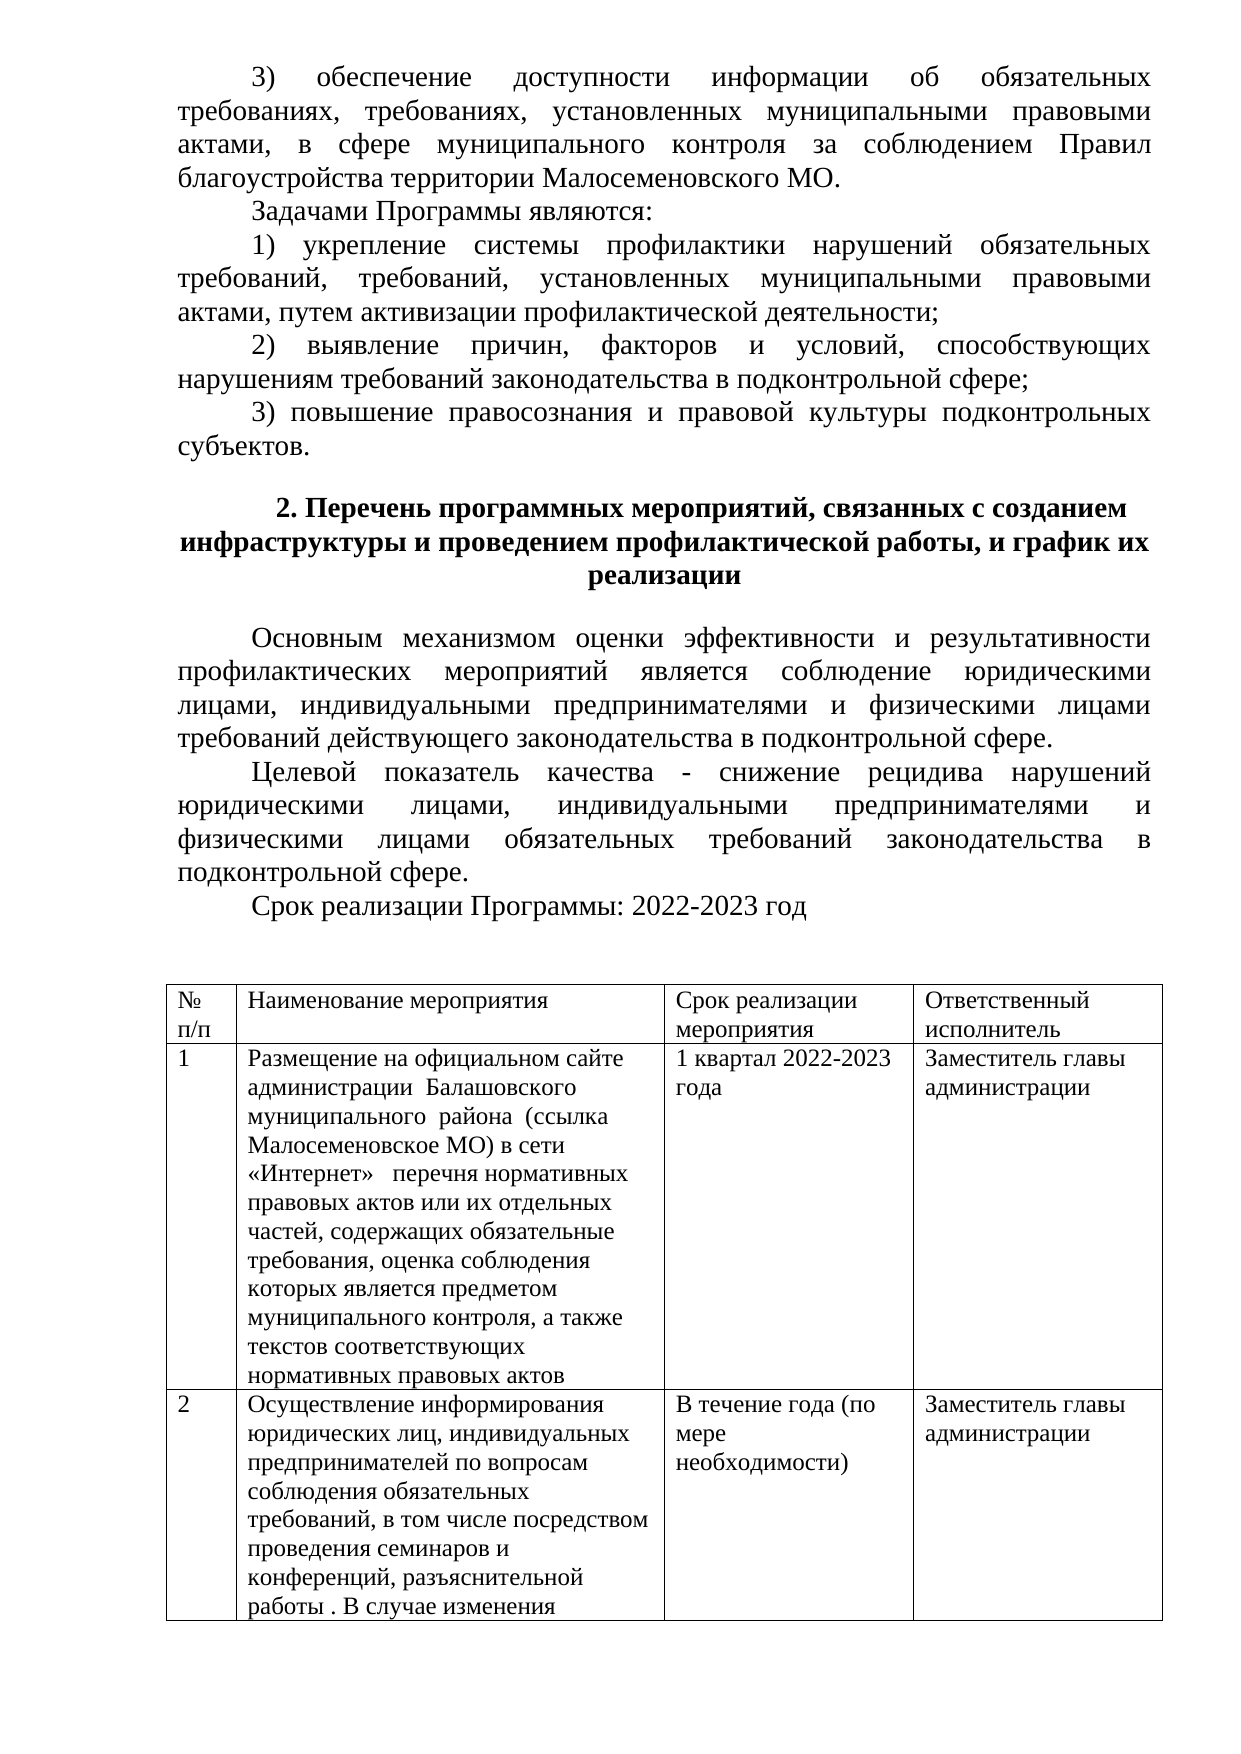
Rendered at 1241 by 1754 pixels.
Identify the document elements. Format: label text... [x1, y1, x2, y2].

text 1) укрепление системы профилактики нарушений обязательных требований, требований, установленных муниципальными правовыми актами, путем активизации профилактической деятельности; [177, 227, 1152, 327]
table_cell Заместитель главы администрации [914, 1044, 1162, 1388]
table_header Наименование мероприятия [237, 985, 664, 1042]
table_header Срок реализации мероприятия [665, 985, 913, 1042]
table_cell 1 квартал 2022-2023 года [665, 1044, 913, 1388]
text Целевой показатель качества - снижение рецидива нарушений юридическими лицами, индивидуальными предпринимателями и физическими лицами обязательных требований законодательства в подконтрольной сфере. [177, 754, 1152, 888]
text Задачами Программы являются: [177, 193, 1152, 227]
text Основным механизмом оценки эффективности и результативности профилактических мероприятий является соблюдение юридическими лицами, индивидуальными предпринимателями и физическими лицами требований действующего законодательства в подконтрольной сфере. [177, 620, 1152, 754]
text 3) повышение правосознания и правовой культуры подконтрольных субъектов. [177, 394, 1152, 462]
table_header № п/п [167, 985, 236, 1042]
table_cell 2 [167, 1390, 236, 1619]
text Срок реализации Программы: 2022-2023 год [177, 888, 1152, 922]
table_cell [665, 1390, 913, 1619]
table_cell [237, 1390, 664, 1619]
text 2. Перечень программных мероприятий, связанных с созданием инфраструктуры и проведением профилактической работы, и график их реализации [177, 490, 1152, 591]
table_header Ответственный исполнитель [914, 985, 1162, 1042]
table_cell 1 [167, 1044, 236, 1388]
text 2) выявление причин, факторов и условий, способствующих нарушениям требований законодательства в подконтрольной сфере; [177, 327, 1152, 394]
table_cell Размещение на официальном сайте администрации Балашовского муниципального района (ссылка Малосеменовское МО) в сети «Интернет» перечня нормативных правовых актов или их отдельных частей, содержащих обязательные требования, оценка соблюдения которых является предметом муниципального контроля, а также текстов соответствующих нормативных правовых актов [237, 1044, 664, 1388]
text 3) обеспечение доступности информации об обязательных требованиях, требованиях, установленных муниципальными правовыми актами, в сфере муниципального контроля за соблюдением Правил благоустройства территории Малосеменовского МО. [177, 59, 1152, 193]
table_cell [914, 1390, 1162, 1619]
